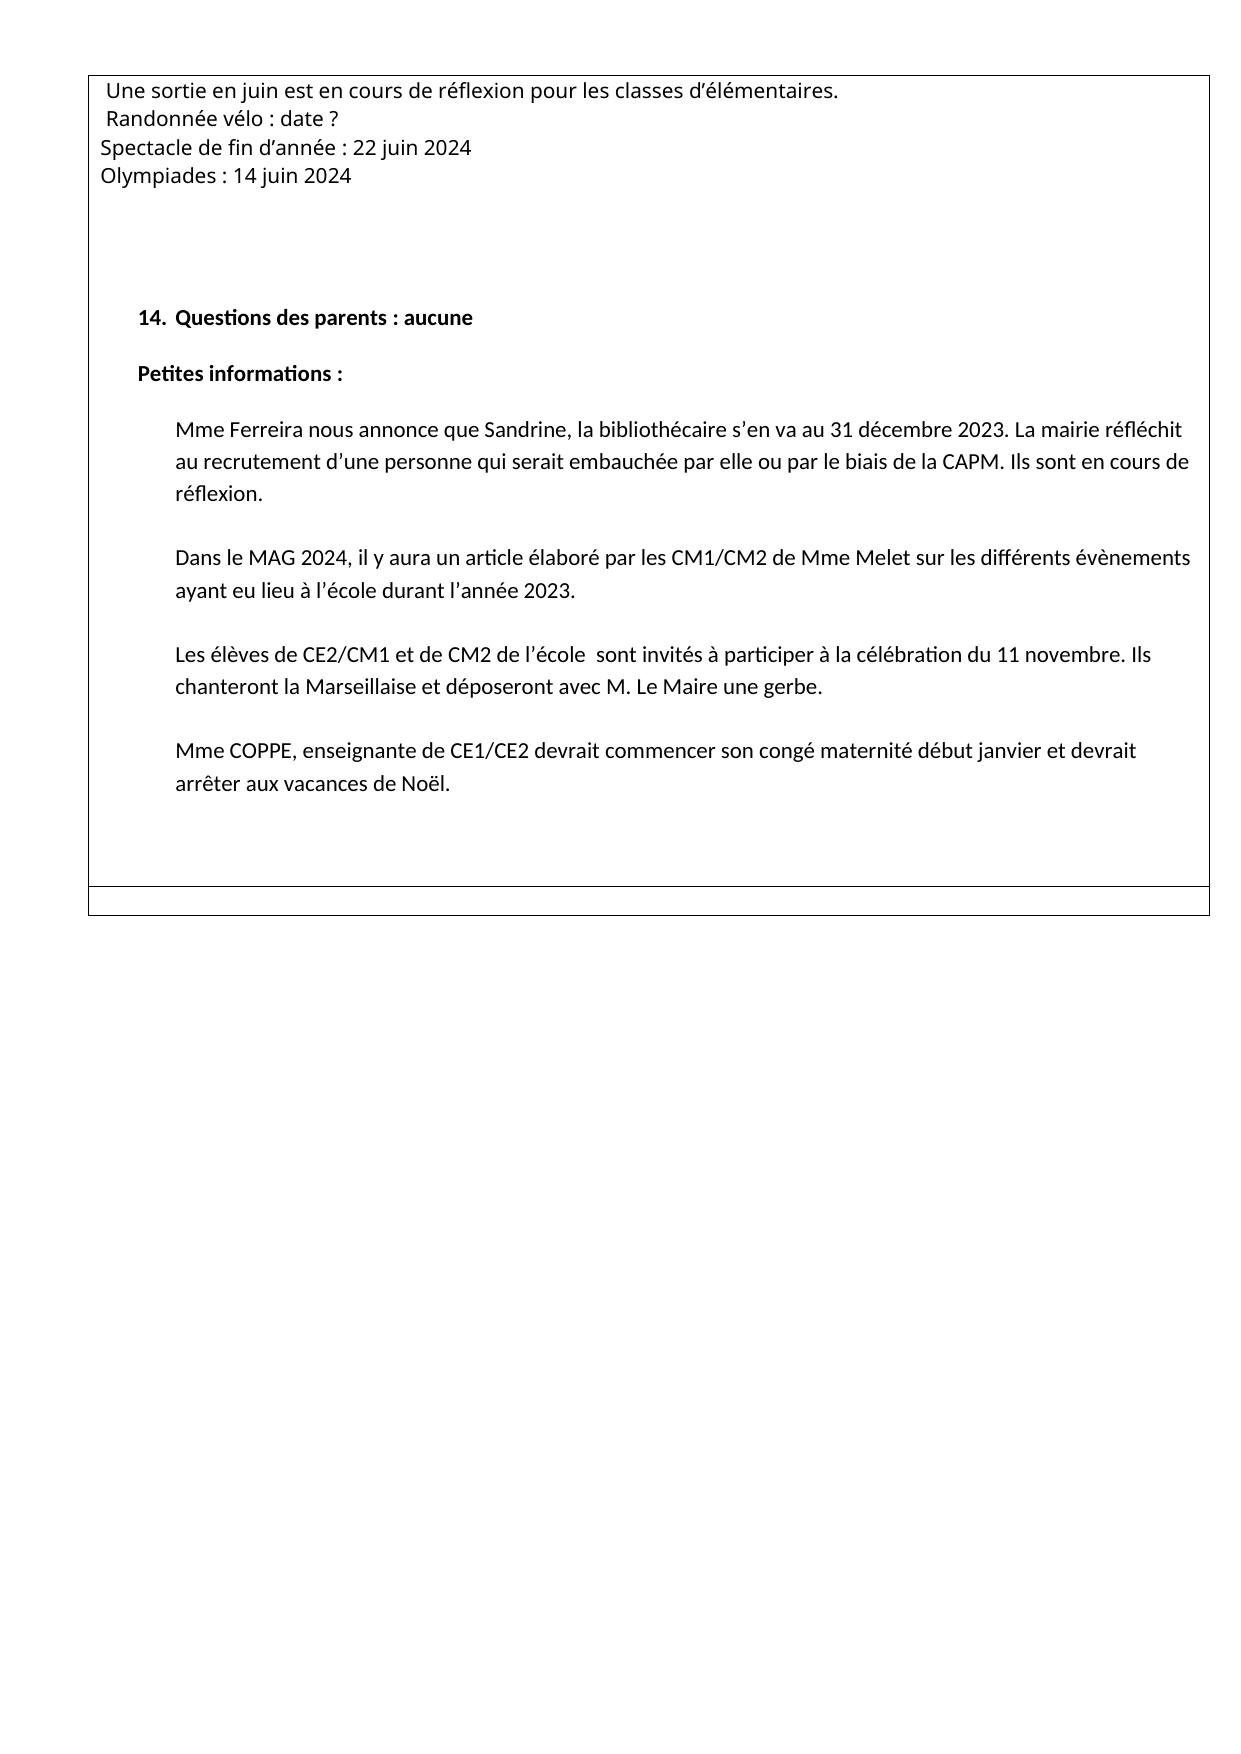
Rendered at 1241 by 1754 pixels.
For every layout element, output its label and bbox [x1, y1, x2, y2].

table_cell [89, 887, 1209, 915]
table_header [89, 76, 1209, 886]
